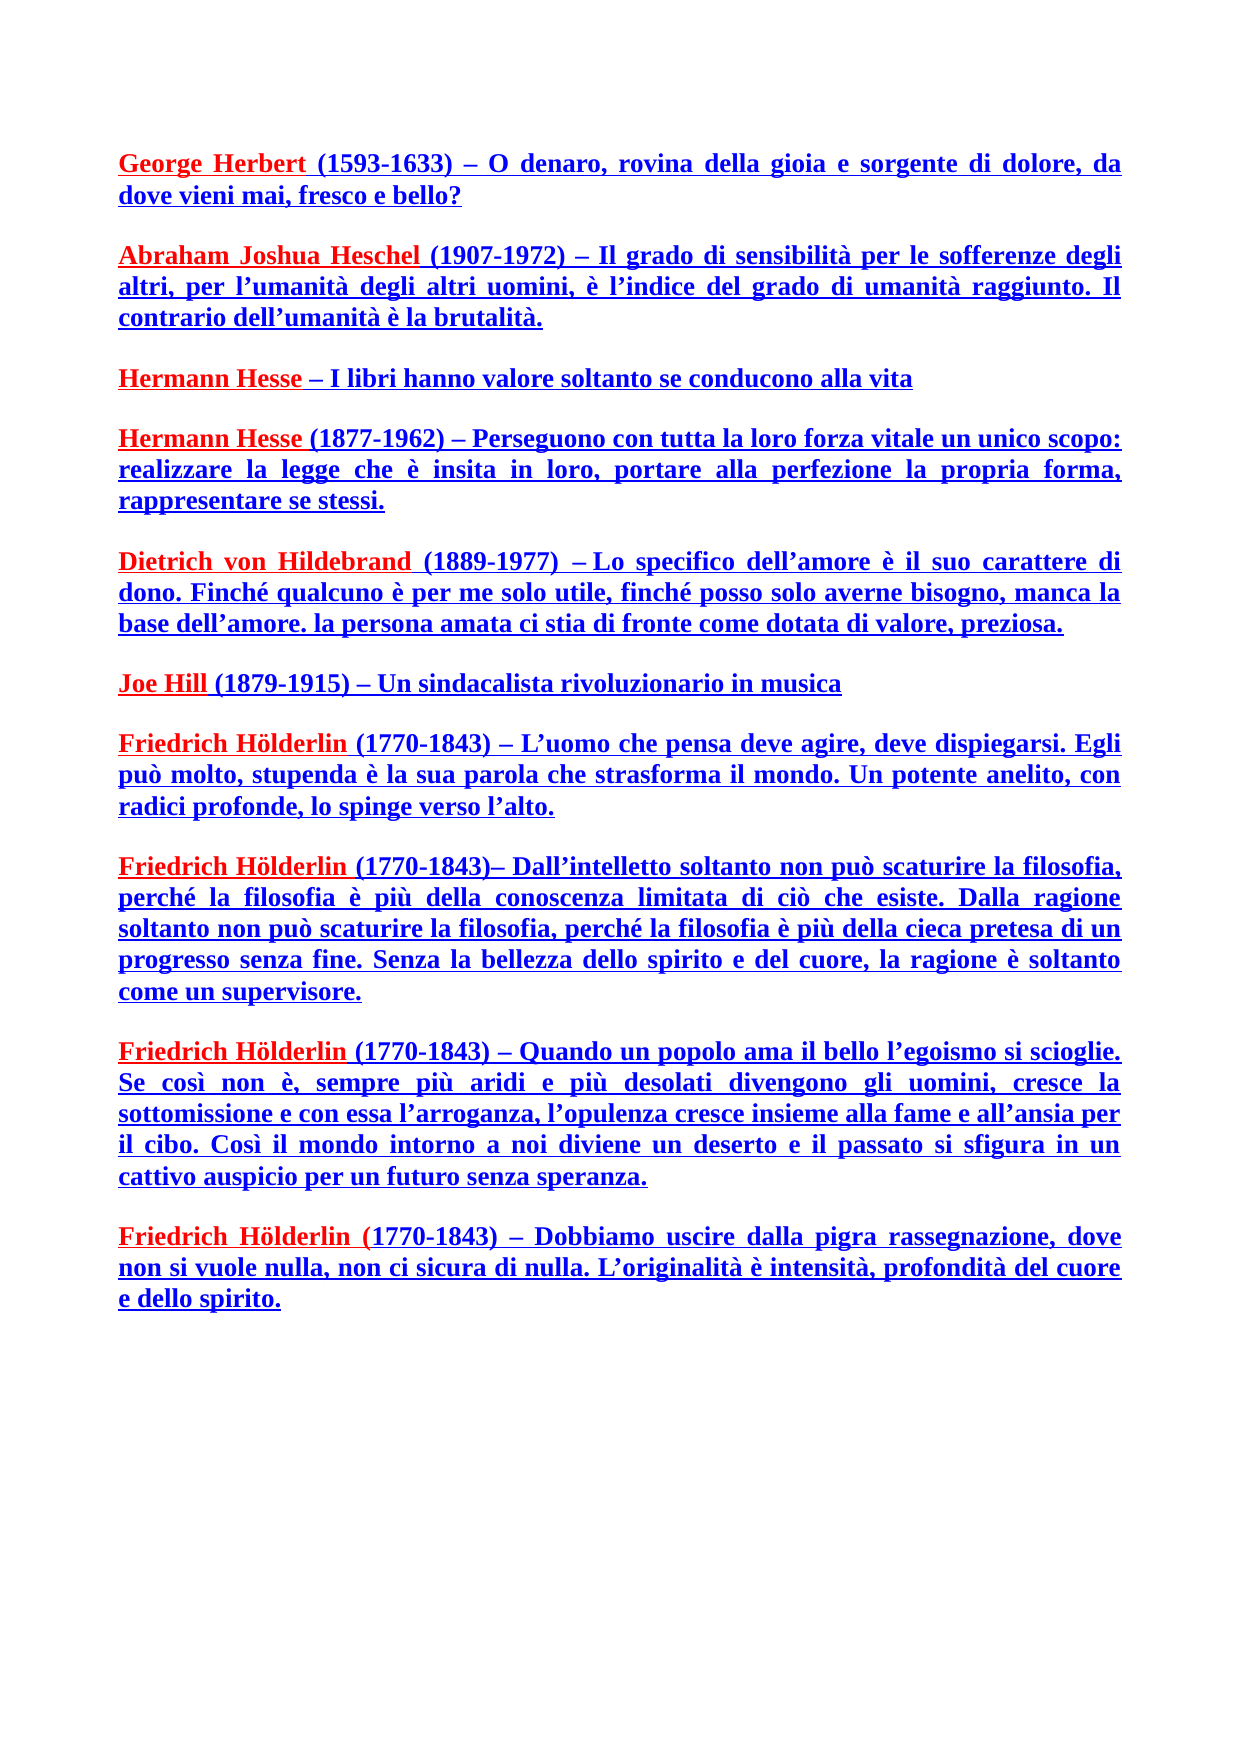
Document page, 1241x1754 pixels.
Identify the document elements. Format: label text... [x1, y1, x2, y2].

subtitle Abraham Joshua Heschel (1907-1972) – Il grado di sensibilità per le sofferenze degli altri, per l’umanità degli altri uomini, è l’indice del grado di umanità raggiunto. Il contrario dell’umanità è la brutalità. [118, 239, 1122, 266]
subtitle Abraham Joshua Heschel (1907-1972) – Il grado di sensibilità per le sofferenze degli altri, per l’umanità degli altri uomini, è l’indice del grado di umanità raggiunto. Il contrario dell’umanità è la brutalità. [118, 268, 1122, 332]
subtitle Dietrich von Hildebrand (1889-1977) – Lo specifico dell’amore è il suo carattere di dono. Finché qualcuno è per me solo utile, finché posso solo averne bisogno, manca la base dell’amore. la persona amata ci stia di fronte come dotata di valore, preziosa. [118, 544, 1122, 572]
subtitle Friedrich Hölderlin (1770-1843) – Dobbiamo uscire dalla pigra rassegnazione, dove non si vuole nulla, non ci sicura di nulla. L’originalità è intensità, profondità del cuore e dello spirito. [118, 1220, 1122, 1247]
subtitle Friedrich Hölderlin (1770-1843) – Quando un popolo ama il bello l’egoismo si scioglie. Se così non è, sempre più aridi e più desolati divengono gli uomini, cresce la sottomissione e con essa l’arroganza, l’opulenza cresce insieme alla fame e all’ansia per il cibo. Così il mondo intorno a noi diviene un deserto e il passato si sfigura in un cattivo auspicio per un futuro senza speranza. [118, 1064, 1122, 1191]
subtitle Friedrich Hölderlin (1770-1843) – L’uomo che pensa deve agire, deve dispiegarsi. Egli può molto, stupenda è la sua parola che strasforma il mondo. Un potente anelito, con radici profonde, lo spinge verso l’alto. [118, 727, 1122, 755]
text Hermann Hesse (1877-1962) – Perseguono con tutta la loro forza vitale un unico scopo: realizzare la legge che è insita in loro, portare alla perfezione la propria forma, rappresentare se stessi. [118, 451, 1122, 480]
subtitle Friedrich Hölderlin (1770-1843) – Quando un popolo ama il bello l’egoismo si scioglie. Se così non è, sempre più aridi e più desolati divengono gli uomini, cresce la sottomissione e con essa l’arroganza, l’opulenza cresce insieme alla fame e all’ansia per il cibo. Così il mondo intorno a noi diviene un deserto e il passato si sfigura in un cattivo auspicio per un futuro senza speranza. [118, 1035, 1122, 1062]
subtitle Friedrich Hölderlin (1770-1843) – Dobbiamo uscire dalla pigra rassegnazione, dove non si vuole nulla, non ci sicura di nulla. L’originalità è intensità, profondità del cuore e dello spirito. [118, 1280, 1122, 1313]
subtitle Friedrich Hölderlin (1770-1843)– Dall’intelletto soltanto non può scaturire la filosofia, perché la filosofia è più della conoscenza limitata di ciò che esiste. Dalla ragione soltanto non può scaturire la filosofia, perché la filosofia è più della cieca pretesa di un progresso senza fine. Senza la bellezza dello spirito e del cuore, la ragione è soltanto come un supervisore. [118, 972, 1122, 1006]
subtitle Dietrich von Hildebrand (1889-1977) – Lo specifico dell’amore è il suo carattere di dono. Finché qualcuno è per me solo utile, finché posso solo averne bisogno, manca la base dell’amore. la persona amata ci stia di fronte come dotata di valore, preziosa. [118, 573, 1122, 638]
subtitle Hermann Hesse – I libri hanno valore soltanto se conducono alla vita [118, 362, 1122, 393]
subtitle Friedrich Hölderlin (1770-1843) – L’uomo che pensa deve agire, deve dispiegarsi. Egli può molto, stupenda è la sua parola che strasforma il mondo. Un potente anelito, con radici profonde, lo spinge verso l’alto. [118, 756, 1122, 821]
subtitle Joe Hill (1879-1915) – Un sindacalista rivoluzionario in musica [118, 667, 1122, 698]
subtitle Friedrich Hölderlin (1770-1843)– Dall’intelletto soltanto non può scaturire la filosofia, perché la filosofia è più della conoscenza limitata di ciò che esiste. Dalla ragione soltanto non può scaturire la filosofia, perché la filosofia è più della cieca pretesa di un progresso senza fine. Senza la bellezza dello spirito e del cuore, la ragione è soltanto come un supervisore. [118, 879, 1122, 908]
subtitle George Herbert (1593-1633) – O denaro, rovina della gioia e sorgente di dolore, da dove vieni mai, fresco e bello? [118, 176, 1122, 210]
subtitle Friedrich Hölderlin (1770-1843)– Dall’intelletto soltanto non può scaturire la filosofia, perché la filosofia è più della conoscenza limitata di ciò che esiste. Dalla ragione soltanto non può scaturire la filosofia, perché la filosofia è più della cieca pretesa di un progresso senza fine. Senza la bellezza dello spirito e del cuore, la ragione è soltanto come un supervisore. [118, 850, 1122, 877]
text Hermann Hesse (1877-1962) – Perseguono con tutta la loro forza vitale un unico scopo: realizzare la legge che è insita in loro, portare alla perfezione la propria forma, rappresentare se stessi. [118, 422, 1122, 449]
subtitle Friedrich Hölderlin (1770-1843)– Dall’intelletto soltanto non può scaturire la filosofia, perché la filosofia è più della conoscenza limitata di ciò che esiste. Dalla ragione soltanto non può scaturire la filosofia, perché la filosofia è più della cieca pretesa di un progresso senza fine. Senza la bellezza dello spirito e del cuore, la ragione è soltanto come un supervisore. [118, 941, 1122, 971]
subtitle Friedrich Hölderlin (1770-1843)– Dall’intelletto soltanto non può scaturire la filosofia, perché la filosofia è più della conoscenza limitata di ciò che esiste. Dalla ragione soltanto non può scaturire la filosofia, perché la filosofia è più della cieca pretesa di un progresso senza fine. Senza la bellezza dello spirito e del cuore, la ragione è soltanto come un supervisore. [118, 910, 1122, 939]
text Hermann Hesse (1877-1962) – Perseguono con tutta la loro forza vitale un unico scopo: realizzare la legge che è insita in loro, portare alla perfezione la propria forma, rappresentare se stessi. [118, 482, 1122, 515]
subtitle Friedrich Hölderlin (1770-1843) – Dobbiamo uscire dalla pigra rassegnazione, dove non si vuole nulla, non ci sicura di nulla. L’originalità è intensità, profondità del cuore e dello spirito. [118, 1248, 1122, 1278]
subtitle George Herbert (1593-1633) – O denaro, rovina della gioia e sorgente di dolore, da dove vieni mai, fresco e bello? [118, 148, 1122, 175]
